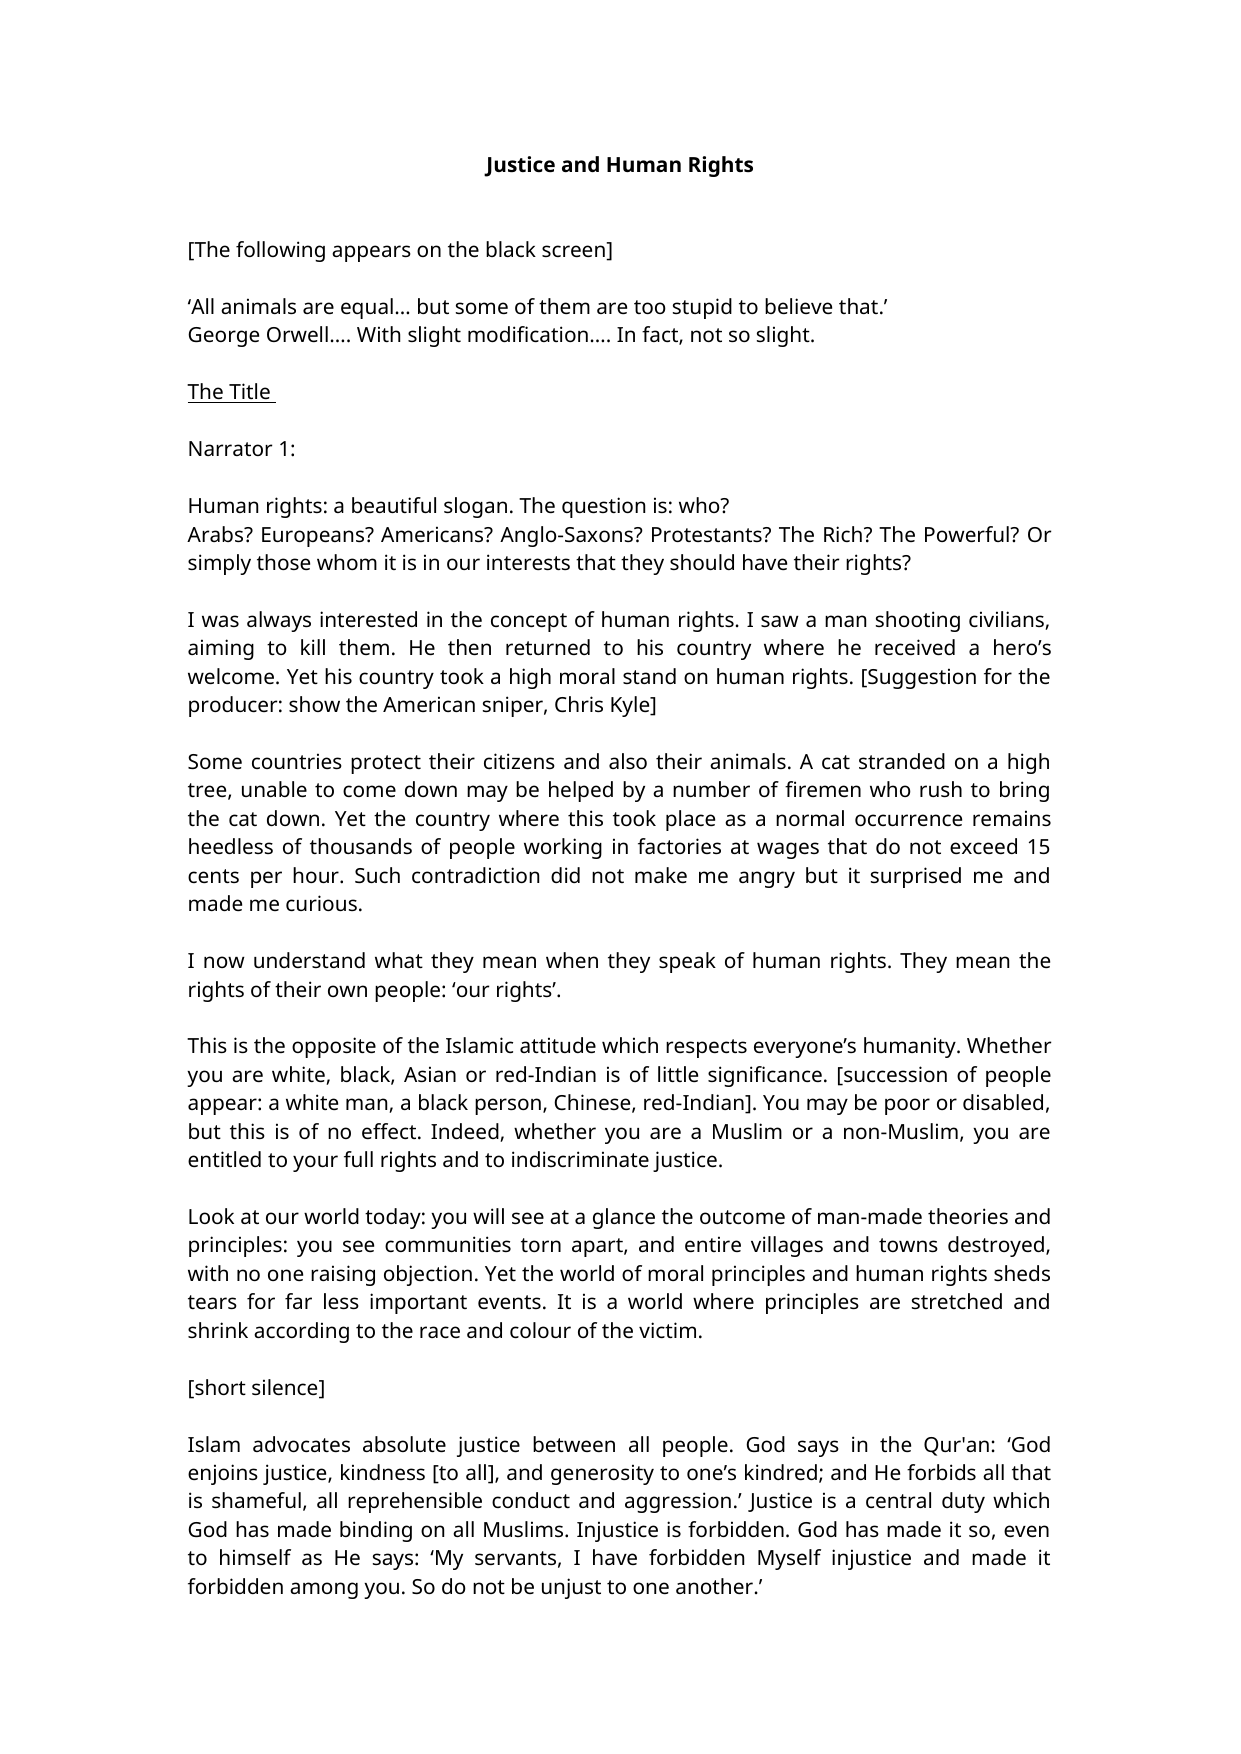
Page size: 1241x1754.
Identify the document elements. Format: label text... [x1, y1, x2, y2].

text Look at our world today: you will see at a glance the outcome of man-made theories and principles: you see communities torn apart, and entire villages and towns destroyed, with no one raising objection. Yet the world of moral principles and human rights sheds tears for far less important events. It is a world where principles are stretched and shrink according to the race and colour of the victim. [187, 1202, 1053, 1344]
text Islam advocates absolute justice between all people. God says in the Qur'an: ‘God enjoins justice, kindness [to all], and generosity to one’s kindred; and He forbids all that is shameful, all reprehensible conduct and aggression.’ Justice is a central duty which God has made binding on all Muslims. Injustice is forbidden. God has made it so, even to himself as He says: ‘My servants, I have forbidden Myself injustice and made it forbidden among you. So do not be unjust to one another.’ [187, 1430, 1053, 1600]
text Justice and Human Rights [187, 150, 1053, 178]
text George Orwell…. With slight modification…. In fact, not so slight. [187, 321, 1053, 349]
text Arabs? Europeans? Americans? Anglo-Saxons? Protestants? The Rich? The Powerful? Or simply those whom it is in our interests that they should have their rights? [187, 520, 1053, 577]
text Narrator 1: [187, 434, 1053, 463]
text I was always interested in the concept of human rights. I saw a man shooting civilians, aiming to kill them. He then returned to his country where he received a hero’s welcome. Yet his country took a high moral stand on human rights. [Suggestion for the producer: show the American sniper, Chris Kyle] [187, 605, 1053, 719]
text I now understand what they mean when they speak of human rights. They mean the rights of their own people: ‘our rights’. [187, 946, 1053, 1003]
text ‘All animals are equal… but some of them are too stupid to believe that.’ [187, 292, 1053, 321]
text [The following appears on the black screen] [187, 235, 1053, 264]
text This is the opposite of the Islamic attitude which respects everyone’s humanity. Whether you are white, black, Asian or red-Indian is of little significance. [succession of people appear: a white man, a black person, Chinese, red-Indian]. You may be poor or disabled, but this is of no effect. Indeed, whether you are a Muslim or a non-Muslim, you are entitled to your full rights and to indiscriminate justice. [187, 1032, 1053, 1174]
text The Title [187, 377, 1053, 406]
text [short silence] [187, 1373, 1053, 1401]
text Some countries protect their citizens and also their animals. A cat stranded on a high tree, unable to come down may be helped by a number of firemen who rush to bring the cat down. Yet the country where this took place as a normal occurrence remains heedless of thousands of people working in factories at wages that do not exceed 15 cents per hour. Such contradiction did not make me angry but it surprised me and made me curious. [187, 747, 1053, 918]
text Human rights: a beautiful slogan. The question is: who? [187, 491, 1053, 520]
